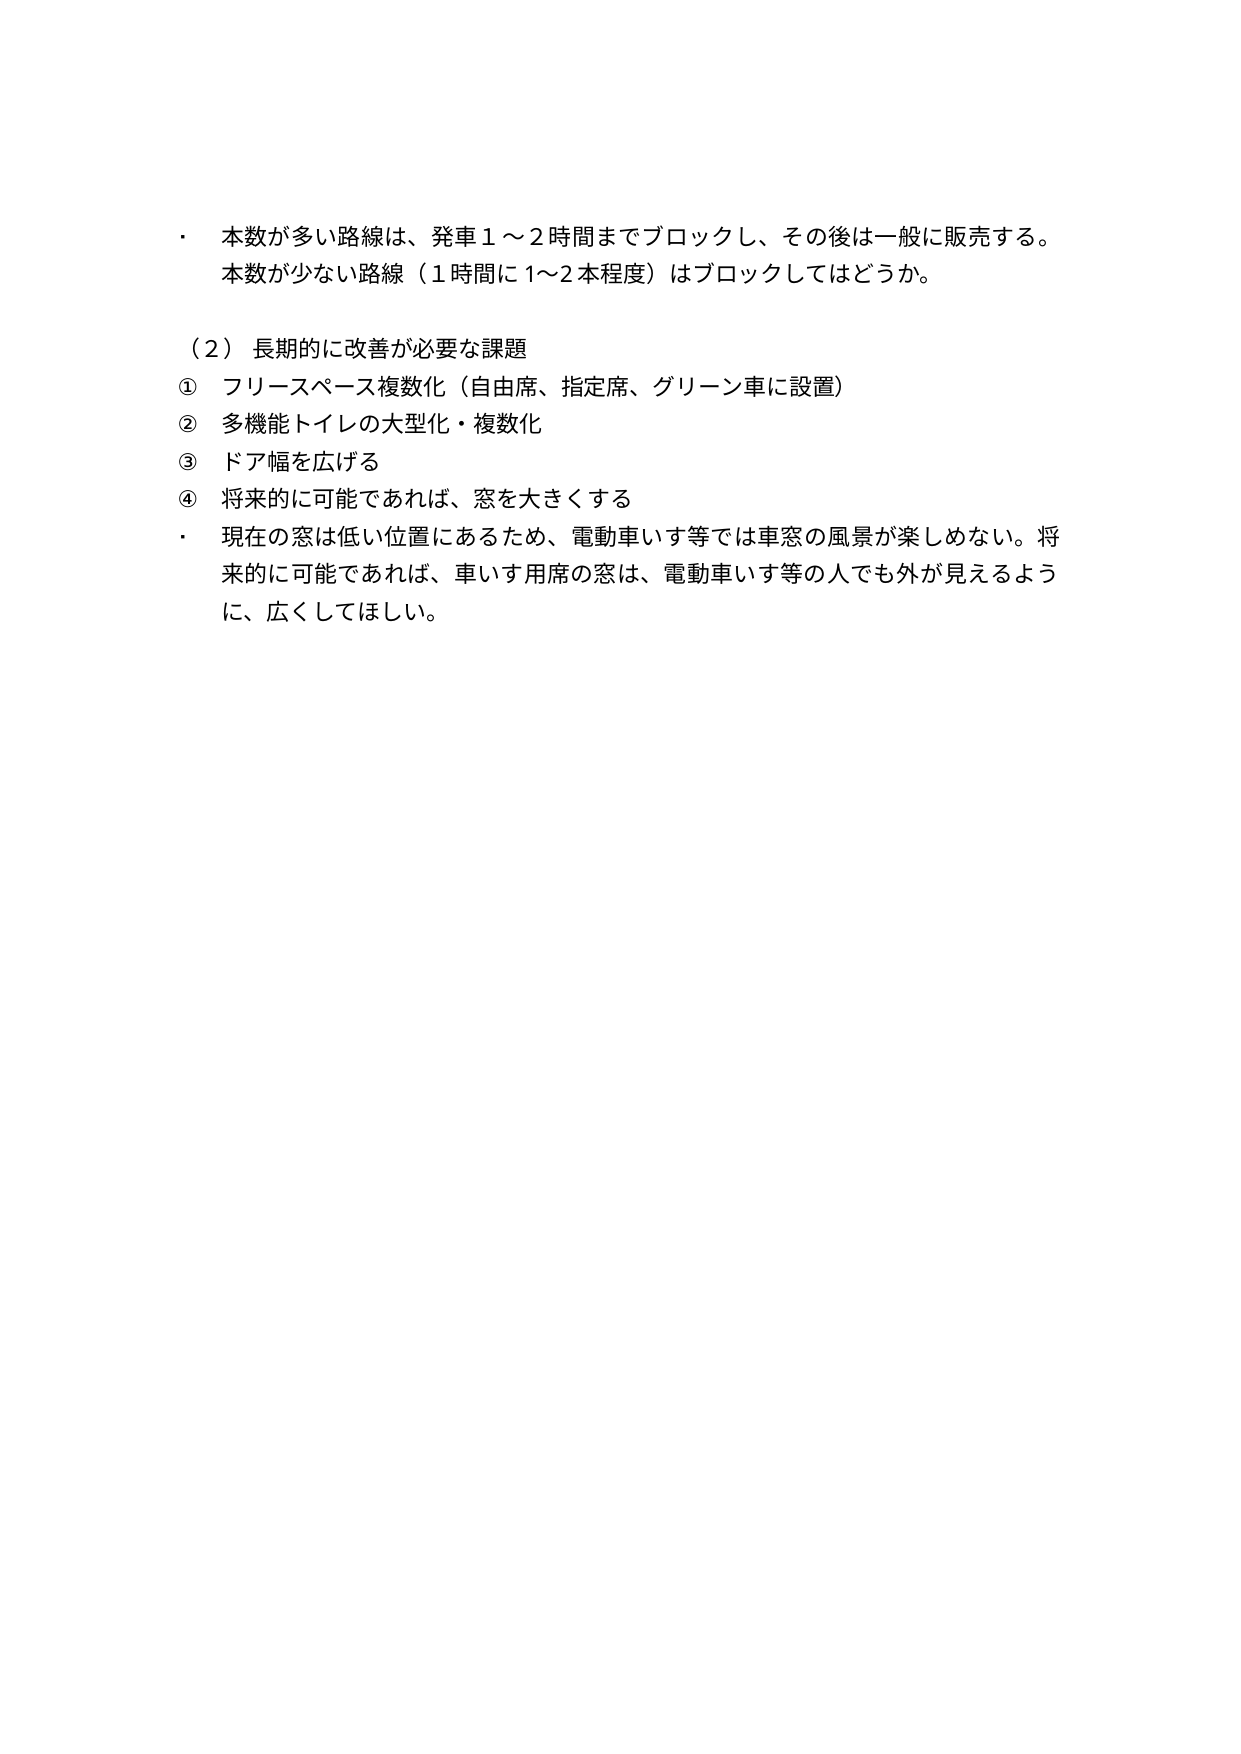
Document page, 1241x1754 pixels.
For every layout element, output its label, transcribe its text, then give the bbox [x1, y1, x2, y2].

list 本数が多い路線は、発車１～２時間までブロックし、その後は一般に販売する。本数が少ない路線（１時間に1～2本程度）はブロックしてはどうか。 [177, 217, 1063, 292]
list 将来的に可能であれば、窓を大きくする [177, 479, 1063, 517]
list 多機能トイレの大型化・複数化 [177, 404, 1063, 442]
list フリースペース複数化（自由席、指定席、グリーン車に設置） [177, 367, 1063, 404]
list 長期的に改善が必要な課題 [177, 329, 1063, 367]
list 現在の窓は低い位置にあるため、電動車いす等では車窓の風景が楽しめない。将来的に可能であれば、車いす用席の窓は、電動車いす等の人でも外が見えるように、広くしてほしい。 [177, 517, 1063, 629]
list ドア幅を広げる [177, 442, 1063, 479]
